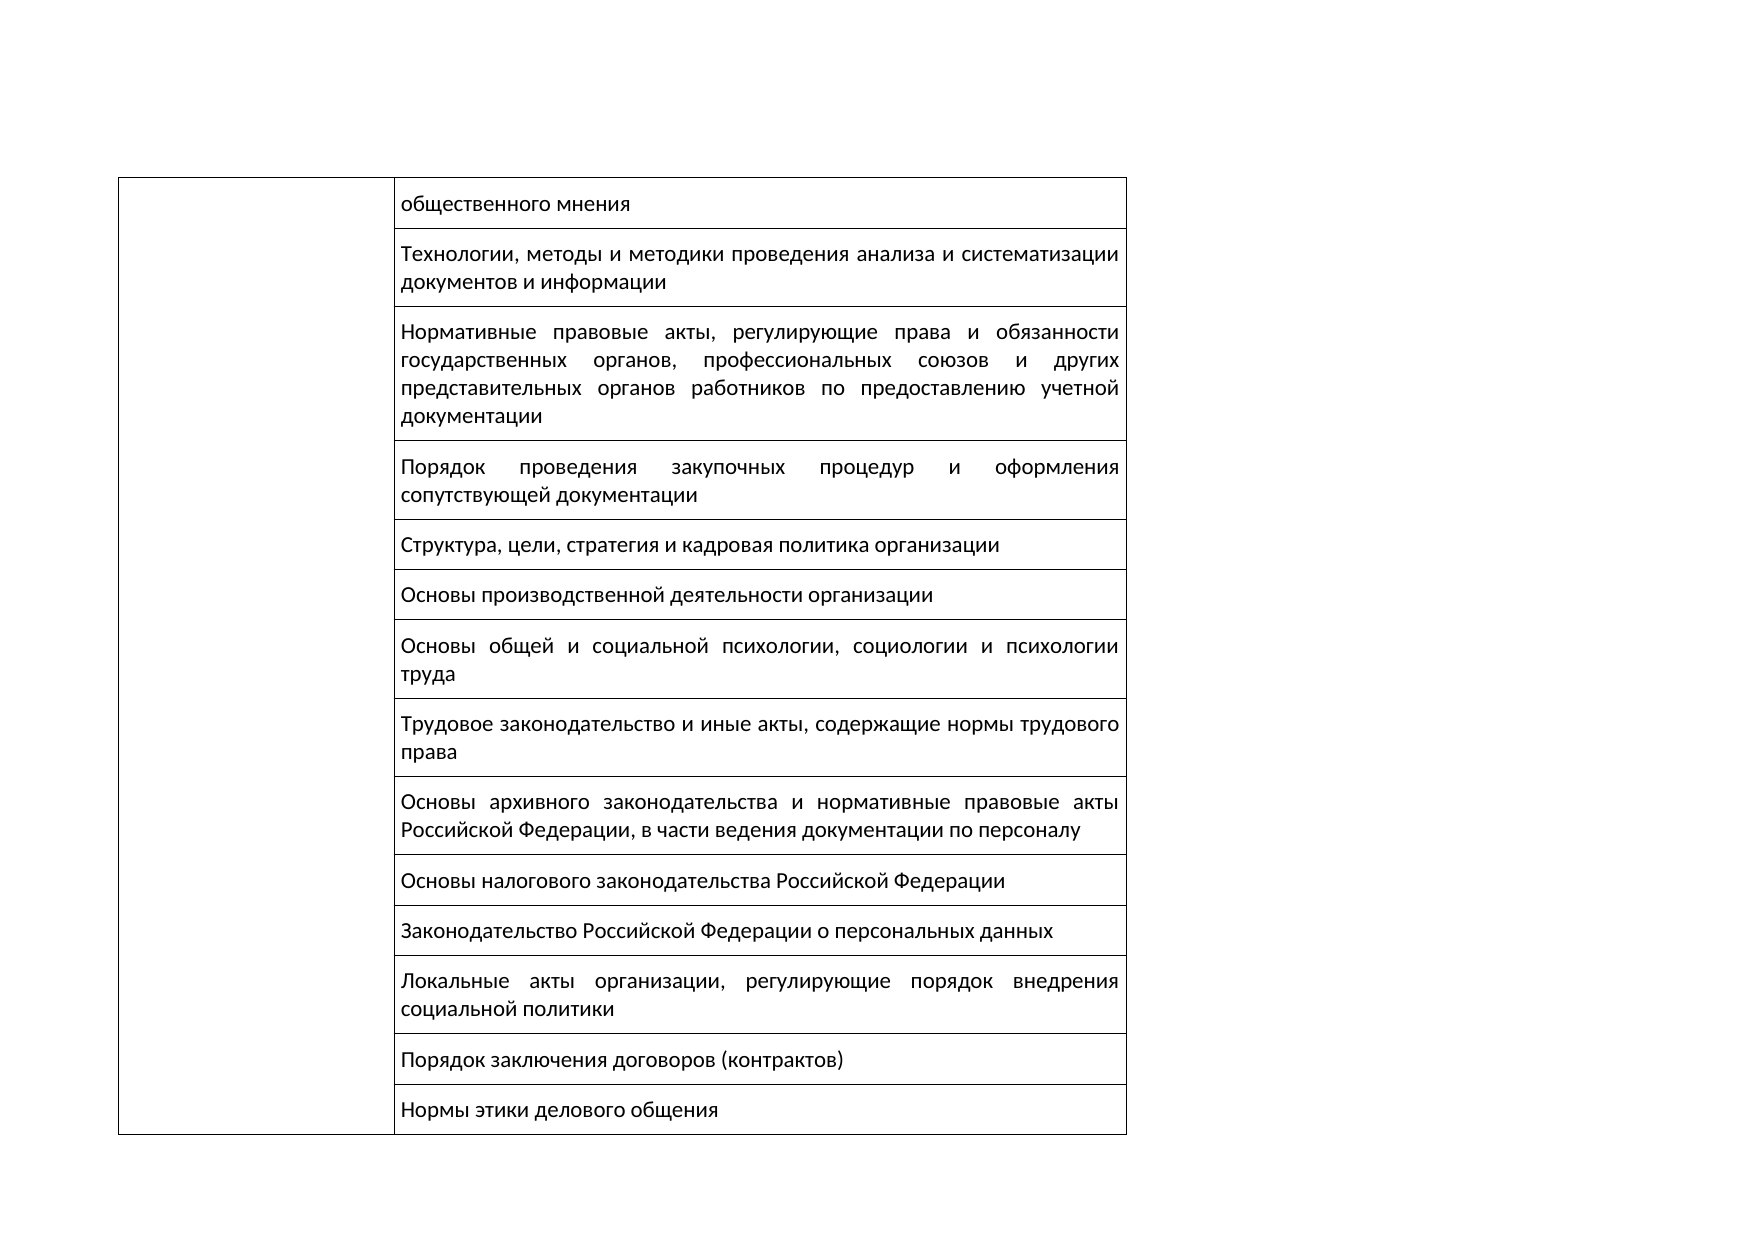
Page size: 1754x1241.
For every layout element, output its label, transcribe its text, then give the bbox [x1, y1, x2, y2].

table_cell Локальные акты организации, регулирующие порядок внедрения социальной политики [395, 956, 1126, 1033]
table_cell Технологии, методы и методики проведения анализа и систематизации документов и информации [395, 229, 1126, 306]
table_cell Структура, цели, стратегия и кадровая политика организации [395, 520, 1126, 569]
table_cell Основы общей и социальной психологии, социологии и психологии труда [395, 620, 1126, 697]
table_cell Нормативные правовые акты, регулирующие права и обязанности государственных органов, профессиональных союзов и других представительных органов работников по предоставлению учетной документации [395, 307, 1126, 440]
table_cell Законодательство Российской Федерации о персональных данных [395, 906, 1126, 955]
table_cell Основы архивного законодательства и нормативные правовые акты Российской Федерации, в части ведения документации по персоналу [395, 777, 1126, 854]
table_cell Нормы этики делового общения [395, 1085, 1126, 1134]
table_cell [395, 178, 1126, 227]
table_cell Порядок проведения закупочных процедур и оформления сопутствующей документации [395, 441, 1126, 518]
table_cell Порядок заключения договоров (контрактов) [395, 1034, 1126, 1083]
table_cell Трудовое законодательство и иные акты, содержащие нормы трудового права [395, 699, 1126, 776]
table_cell Основы производственной деятельности организации [395, 570, 1126, 619]
table_cell Основы налогового законодательства Российской Федерации [395, 855, 1126, 904]
